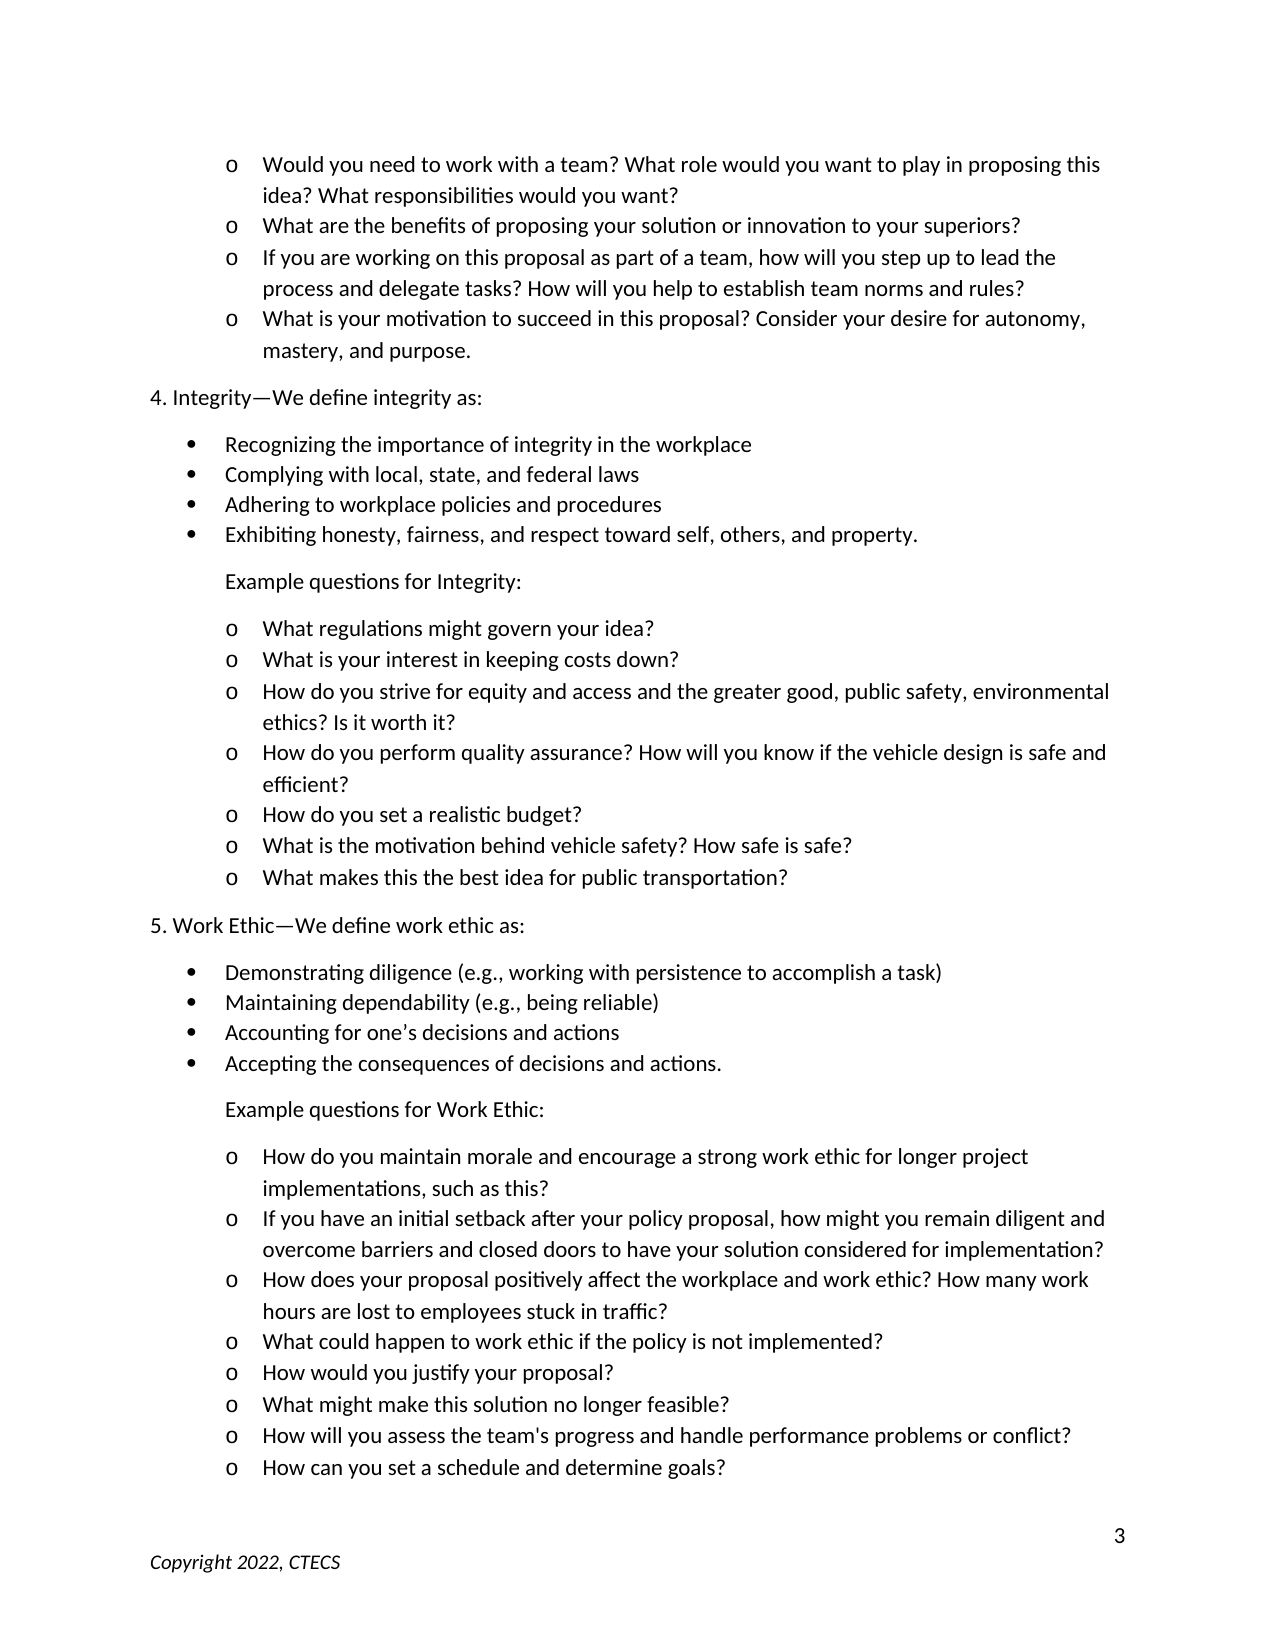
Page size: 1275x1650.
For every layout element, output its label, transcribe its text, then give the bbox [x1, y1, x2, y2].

text Example questions for Work Ethic: [225, 1096, 1125, 1123]
list What are the benefits of proposing your solution or innovation to your superiors? [225, 212, 1125, 241]
list What could happen to work ethic if the policy is not implemented? [225, 1327, 1125, 1356]
list Adhering to workplace policies and procedures [187, 490, 1125, 518]
list How do you maintain morale and encourage a strong work ethic for longer project implementations, such as this? [225, 1142, 1125, 1202]
list Complying with local, state, and federal laws [187, 460, 1125, 488]
list How do you set a realistic budget? [225, 800, 1125, 829]
text 5. Work Ethic—We define work ethic as: [150, 911, 1125, 939]
list How will you assess the team's progress and handle performance problems or conflict? [225, 1421, 1125, 1451]
list What might make this solution no longer feasible? [225, 1390, 1125, 1419]
list What is your interest in keeping costs down? [225, 646, 1125, 675]
list What makes this the best idea for public transportation? [225, 863, 1125, 892]
list Maintaining dependability (e.g., being reliable) [187, 988, 1125, 1016]
list How would you justify your proposal? [225, 1358, 1125, 1388]
list What is the motivation behind vehicle safety? How safe is safe? [225, 832, 1125, 861]
list Accepting the consequences of decisions and actions. [187, 1049, 1125, 1077]
text 4. Integrity—We define integrity as: [150, 383, 1125, 411]
list How do you strive for equity and access and the greater good, public safety, environmental ethics? Is it worth it? [225, 677, 1125, 736]
list How does your proposal positively affect the workplace and work ethic? How many work hours are lost to employees stuck in traffic? [225, 1266, 1125, 1325]
text Example questions for Integrity: [225, 567, 1125, 595]
list How can you set a schedule and determine goals? [225, 1453, 1125, 1482]
list Accounting for one’s decisions and actions [187, 1018, 1125, 1046]
list What is your motivation to succeed in this proposal? Consider your desire for autonomy, mastery, and purpose. [225, 304, 1125, 364]
list Recognizing the importance of integrity in the workplace [187, 430, 1125, 458]
list If you are working on this proposal as part of a team, how will you step up to lead the process and delegate tasks? How will you help to establish team norms and rules? [225, 243, 1125, 302]
list Demonstrating diligence (e.g., working with persistence to accomplish a task) [187, 958, 1125, 986]
list How do you perform quality assurance? How will you know if the vehicle design is safe and efficient? [225, 738, 1125, 798]
list Exhibiting honesty, fairness, and respect toward self, others, and property. [187, 520, 1125, 548]
list If you have an initial setback after your policy proposal, how might you remain diligent and overcome barriers and closed doors to have your solution considered for implementation? [225, 1204, 1125, 1263]
list Would you need to work with a team? What role would you want to play in proposing this idea? What responsibilities would you want? [225, 150, 1125, 209]
list What regulations might govern your idea? [225, 614, 1125, 643]
